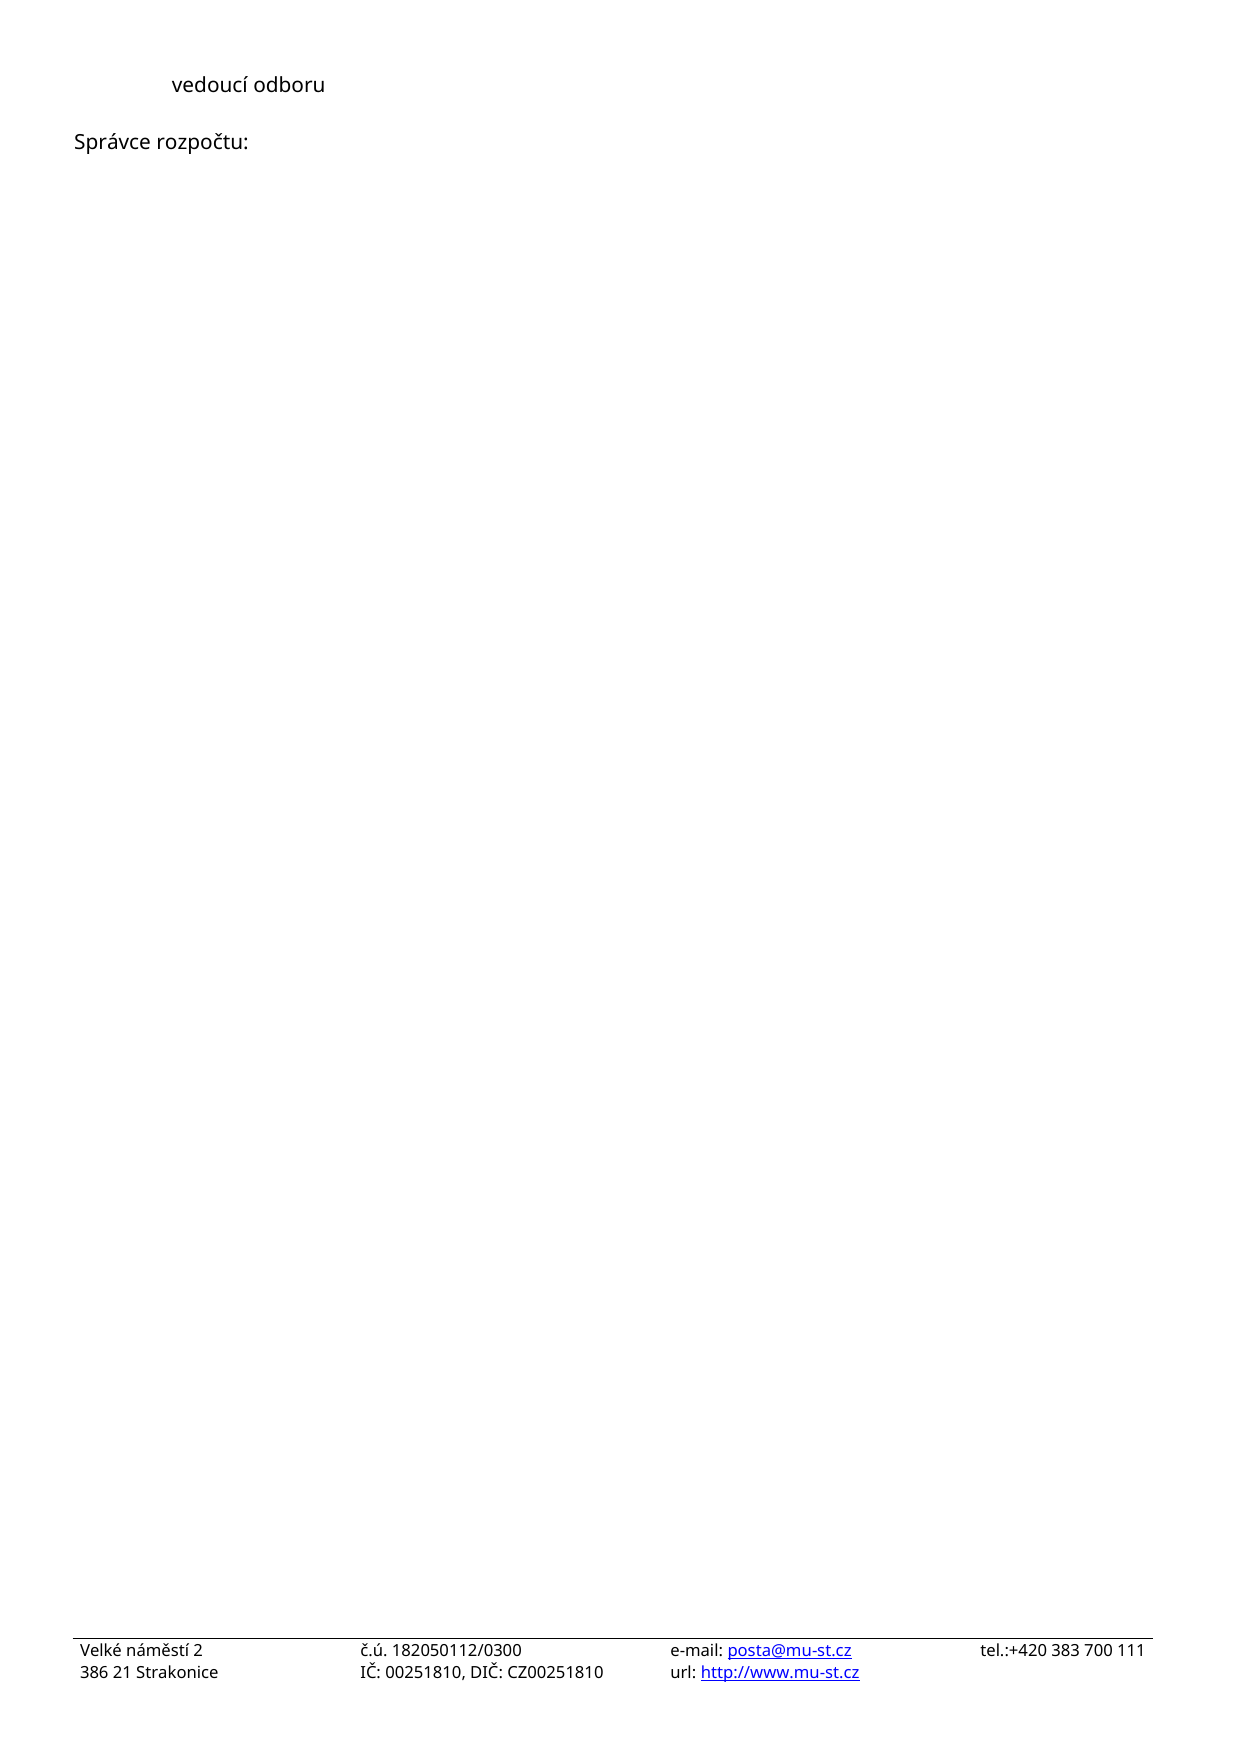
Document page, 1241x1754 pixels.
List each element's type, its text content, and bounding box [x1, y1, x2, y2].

text vedoucí odboru [74, 70, 1166, 98]
text Správce rozpočtu: [59, 127, 1166, 155]
